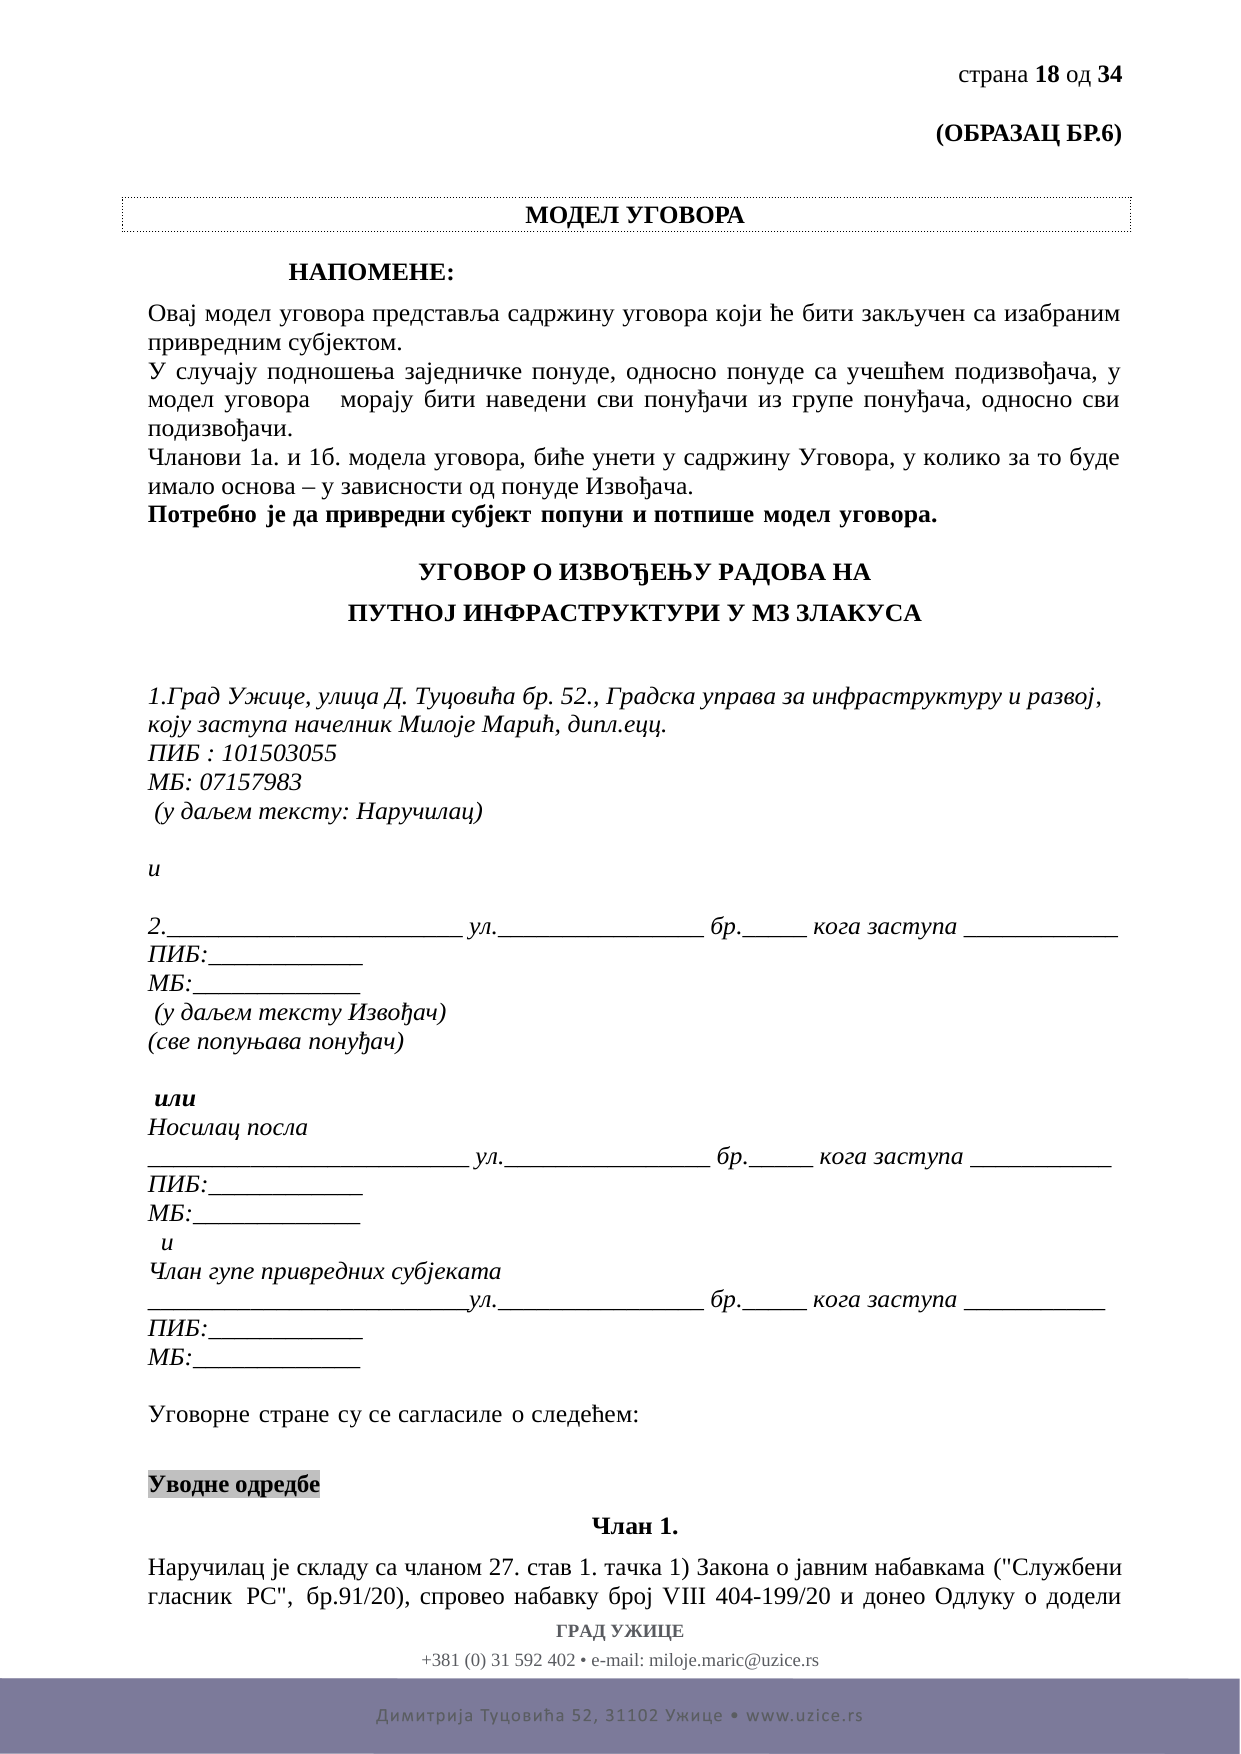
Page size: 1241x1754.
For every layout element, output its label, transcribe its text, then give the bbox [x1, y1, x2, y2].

text ПИБ:____________ [148, 1313, 1122, 1342]
text Чланови 1а. и 1б. модела уговора, биће унети у садржину Уговора, у колико за то буде имало основа – у зависности од понуде Извођача. [148, 442, 1122, 499]
text _________________________ ул.________________ бр._____ кога заступа ___________ [148, 1141, 1122, 1169]
text Носилац посла [148, 1112, 1122, 1141]
text НАПОМЕНЕ: [148, 257, 1122, 286]
text (у даљем тексту Извођач) [148, 997, 1122, 1026]
text ПИБ:____________ [148, 1169, 1122, 1198]
text ПУТНОЈ ИНФРАСТРУКТУРИ У МЗ ЗЛАКУСА [148, 598, 1122, 627]
text (у даљем тексту: Наручилац) [148, 796, 1122, 824]
text МБ: 07157983 [148, 767, 1122, 796]
text 2._______________________ ул.________________ бр._____ кога заступа ____________ [148, 911, 1122, 939]
text Потребно је да привредни субјект попуни и потпише модел уговора. [148, 499, 1122, 528]
text Овај модел уговора представља садржину уговора који ће бити закључен са изабраним привредним субјектом. [148, 298, 1122, 356]
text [148, 1552, 1122, 1609]
text У случају подношења заједничке понуде, односно понуде са учешћем подизвођача, у модел уговора морају бити наведени сви понуђачи из групе понуђача, односно сви подизвођачи. [148, 356, 1122, 442]
text и [148, 1227, 1122, 1256]
text ПИБ:____________ [148, 939, 1122, 968]
text ПИБ : 101503055 [148, 738, 1122, 767]
text и [148, 853, 1122, 882]
text УГОВОР О ИЗВОЂЕЊУ РАДОВА НА [148, 557, 1122, 586]
text или [148, 1083, 1122, 1112]
text МБ:_____________ [148, 1342, 1122, 1371]
text 1.Град Ужице, улица Д. Туцовића бр. 52., Градска управа за инфраструктуру и развој, [148, 681, 1122, 709]
text МБ:_____________ [148, 1198, 1122, 1227]
text Уводне одредбе [148, 1469, 1122, 1498]
text (ОБРАЗАЦ БР.6) [148, 118, 1122, 147]
text Члан гупе привредних субјеката [148, 1256, 1122, 1284]
text Уговорне стране су се сагласиле о следећем: [148, 1399, 1122, 1428]
text (све попуњава понуђач) [148, 1026, 1122, 1054]
text коју заступа начелник Милоје Марић, дипл.ецц. [148, 709, 1122, 738]
picture [0, 1677, 1240, 1754]
text МОДЕЛ УГОВОРА [122, 197, 1131, 232]
text Члан 1. [148, 1511, 1122, 1539]
text МБ:_____________ [148, 968, 1122, 997]
text _________________________ул.________________ бр._____ кога заступа ___________ [148, 1284, 1122, 1313]
